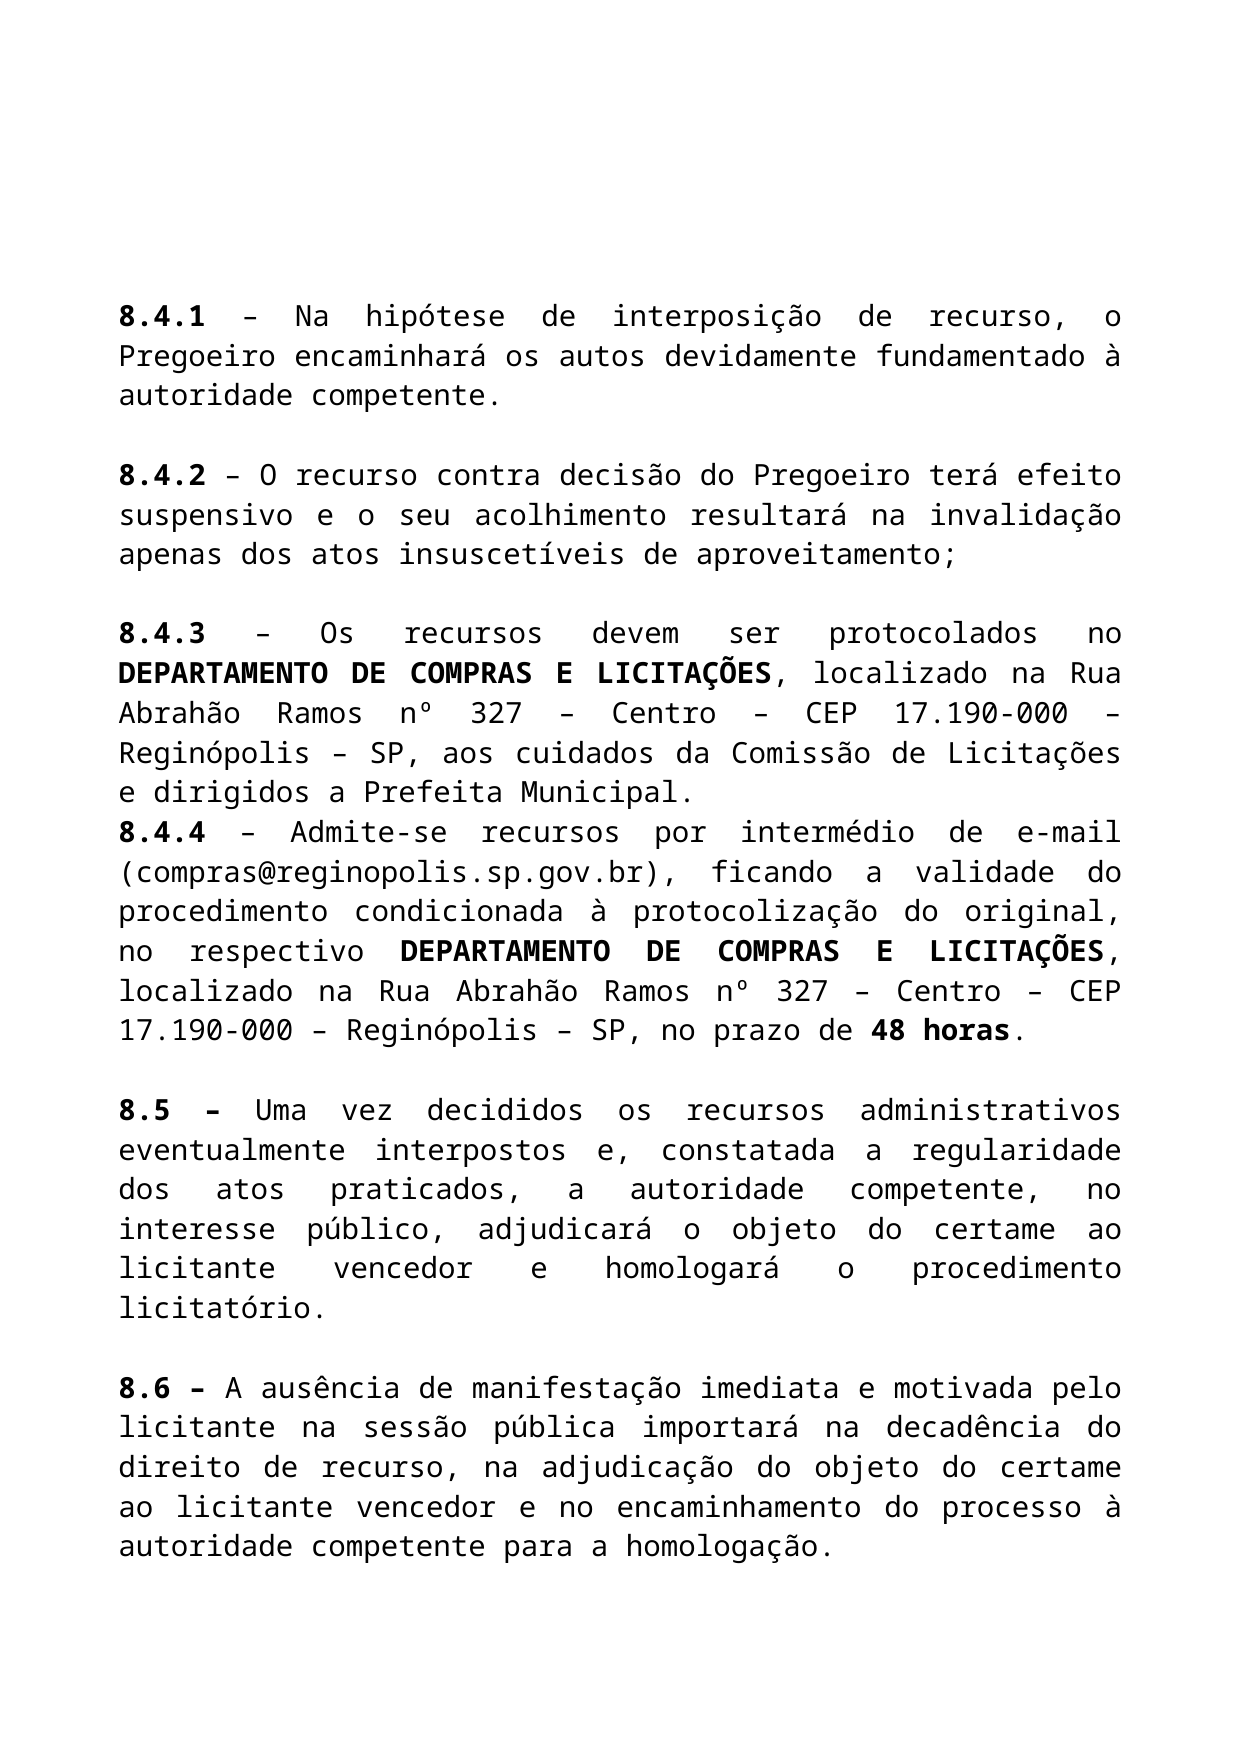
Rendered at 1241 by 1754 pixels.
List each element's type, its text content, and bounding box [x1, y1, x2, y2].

text 8.4.4 – Admite-se recursos por intermédio de e-mail (compras@reginopolis.sp.gov.br), ficando a validade do procedimento condicionada à protocolização do original, no respectivo DEPARTAMENTO DE COMPRAS E LICITAÇÕES, localizado na Rua Abrahão Ramos nº 327 – Centro – CEP 17.190-000 – Reginópolis – SP, no prazo de 48 horas. [118, 811, 1122, 1049]
text 8.4.2 – O recurso contra decisão do Pregoeiro terá efeito suspensivo e o seu acolhimento resultará na invalidação apenas dos atos insuscetíveis de aproveitamento; [118, 454, 1122, 573]
text 8.4.3 – Os recursos devem ser protocolados no DEPARTAMENTO DE COMPRAS E LICITAÇÕES, localizado na Rua Abrahão Ramos nº 327 – Centro – CEP 17.190-000 – Reginópolis – SP, aos cuidados da Comissão de Licitações e dirigidos a Prefeita Municipal. [118, 613, 1122, 811]
text 8.6 – A ausência de manifestação imediata e motivada pelo licitante na sessão pública importará na decadência do direito de recurso, na adjudicação do objeto do certame ao licitante vencedor e no encaminhamento do processo à autoridade competente para a homologação. [118, 1367, 1122, 1565]
text 8.5 – Uma vez decididos os recursos administrativos eventualmente interpostos e, constatada a regularidade dos atos praticados, a autoridade competente, no interesse público, adjudicará o objeto do certame ao licitante vencedor e homologará o procedimento licitatório. [118, 1089, 1122, 1327]
text 8.4.1 – Na hipótese de interposição de recurso, o Pregoeiro encaminhará os autos devidamente fundamentado à autoridade competente. [118, 295, 1122, 414]
